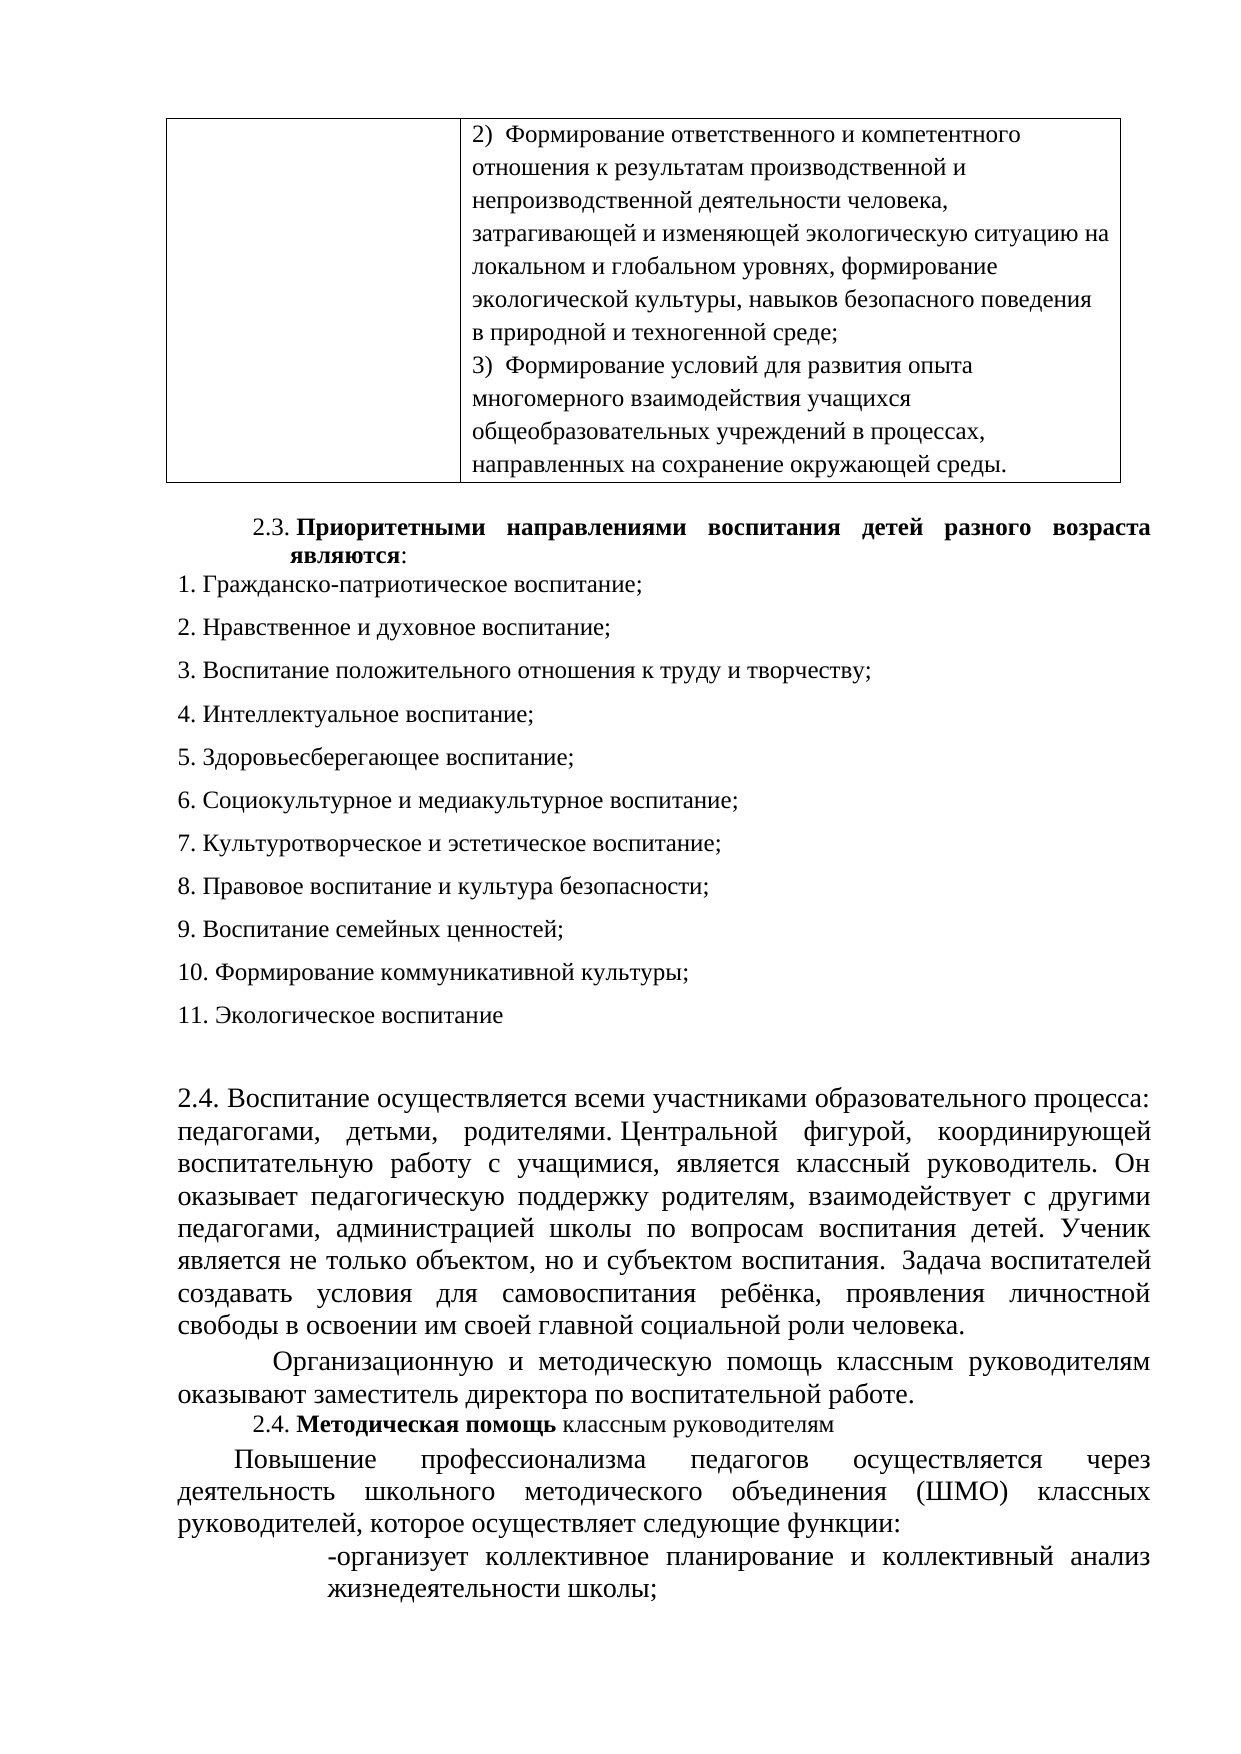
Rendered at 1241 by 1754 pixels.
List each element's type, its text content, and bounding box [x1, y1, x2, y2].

text 10. Формирование коммуникативной культуры; [177, 957, 1152, 986]
text 7. Культуротворческое и эстетическое воспитание; [177, 828, 1152, 857]
text Повышение профессионализма педагогов осуществляется через деятельность школьного методического объединения (ШМО) классных руководителей, которое осуществляет следующие функции: [177, 1442, 1152, 1539]
text 11. Экологическое воспитание [177, 1001, 1152, 1029]
text 5. Здоровьесберегающее воспитание; [177, 742, 1152, 771]
text 1. Гражданско-патриотическое воспитание; [177, 569, 1152, 598]
text 2.3. Приоритетными направлениями воспитания детей разного возраста являются: [252, 512, 1152, 569]
text 2.4. Методическая помощь классным руководителям [252, 1409, 1152, 1438]
text 9. Воспитание семейных ценностей; [177, 914, 1152, 943]
text 2.4. Воспитание осуществляется всеми участниками образовательного процесса: педагогами, детьми, родителями. Центральной фигурой, координирующей воспитательную работу с учащимися, является классный руководитель. Он оказывает педагогическую поддержку родителям, взаимодействует с другими педагогами, администрацией школы по вопросам воспитания детей. Ученик является не только объектом, но и субъектом воспитания. Задача воспитателей создавать условия для самовоспитания ребёнка, проявления личностной свободы в освоении им своей главной социальной роли человека. [177, 1081, 1152, 1341]
text 3. Воспитание положительного отношения к труду и творчеству; [177, 656, 1152, 684]
text 6. Социокультурное и медиакультурное воспитание; [177, 785, 1152, 814]
text 2. Нравственное и духовное воспитание; [177, 612, 1152, 641]
text 8. Правовое воспитание и культура безопасности; [177, 871, 1152, 900]
text 4. Интеллектуальное воспитание; [177, 699, 1152, 727]
text -организует коллективное планирование и коллективный анализ жизнедеятельности школы; [327, 1539, 1152, 1604]
text Организационную и методическую помощь классным руководителям оказывают заместитель директора по воспитательной работе. [177, 1344, 1152, 1409]
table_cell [167, 119, 460, 482]
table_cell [461, 119, 1120, 482]
